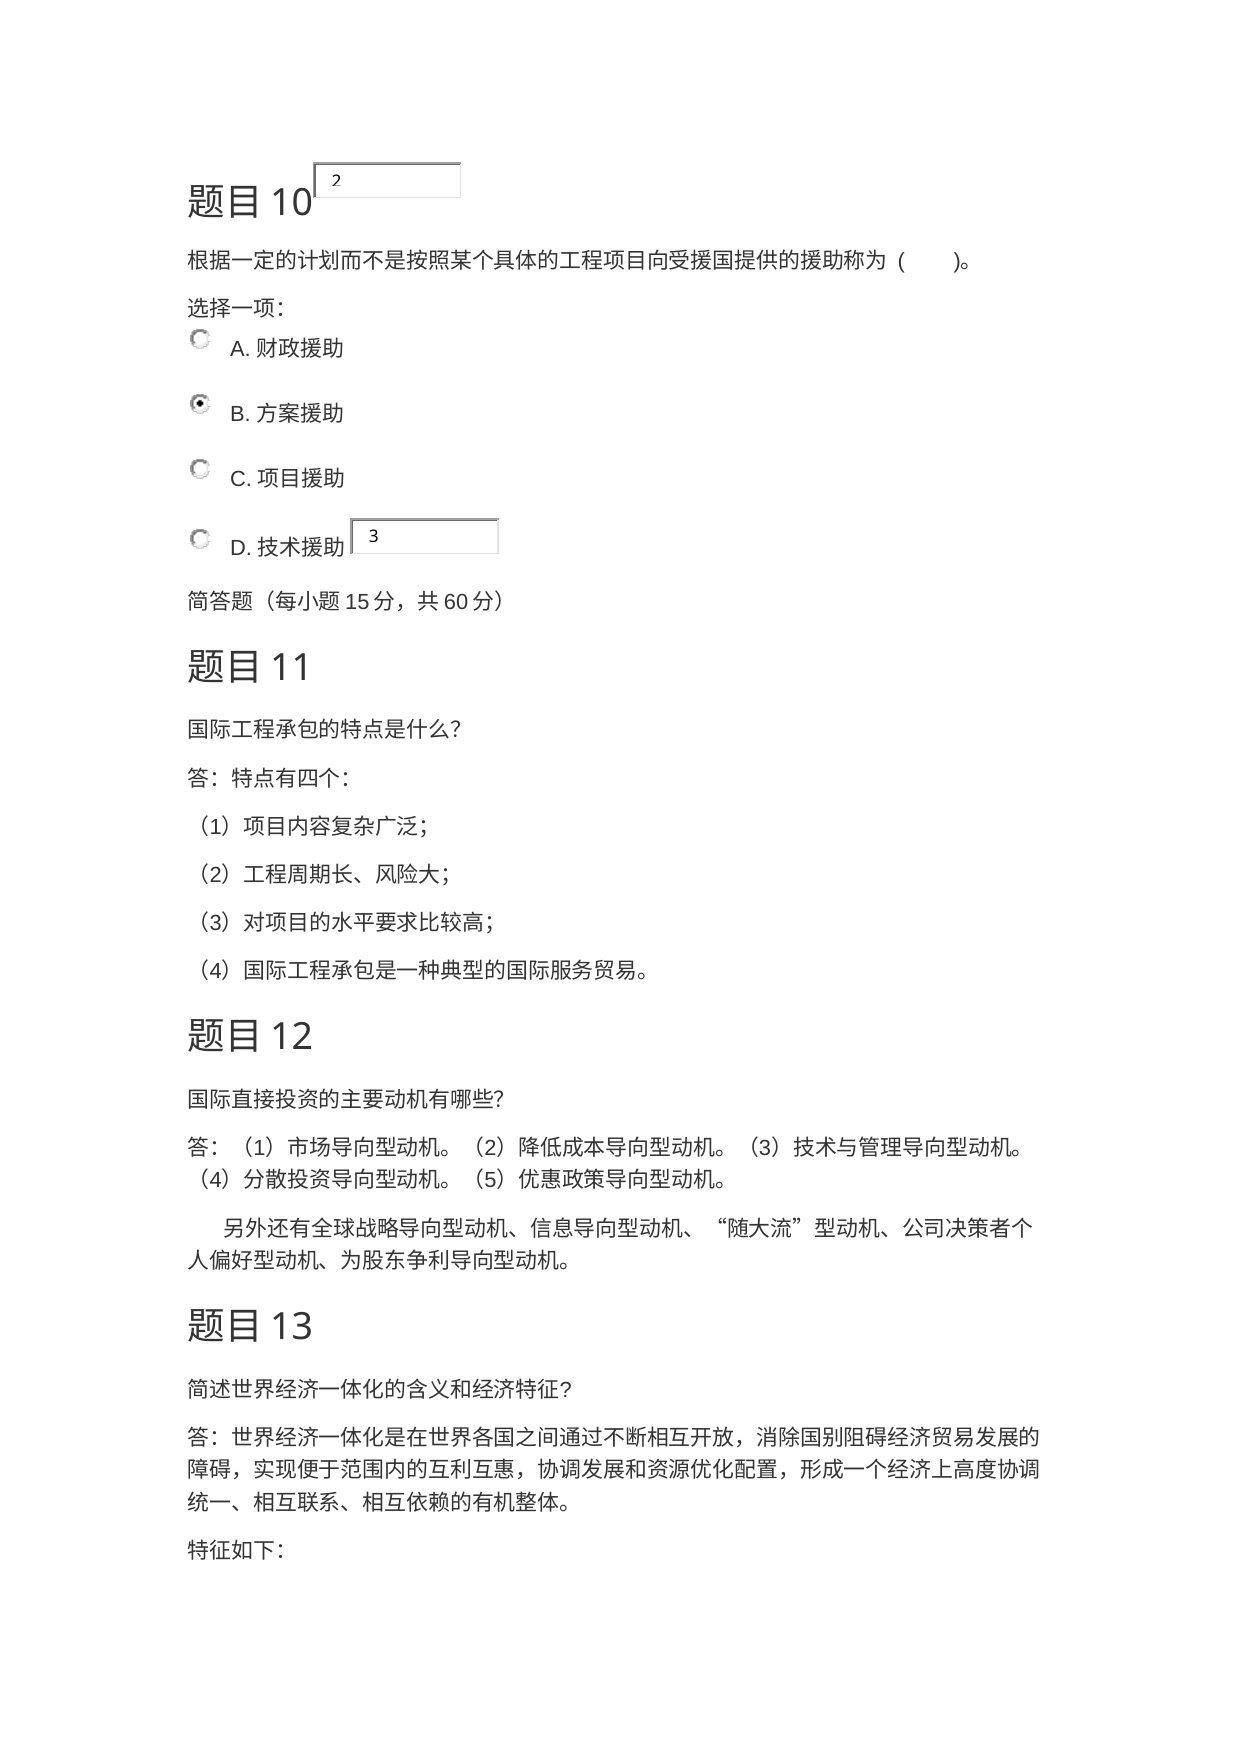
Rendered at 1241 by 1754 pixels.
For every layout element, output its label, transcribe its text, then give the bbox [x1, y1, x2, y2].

text 题目13 [187, 1291, 1053, 1356]
text 选择一项： [187, 291, 1053, 323]
text 题目11 [187, 631, 1053, 696]
text 国际直接投资的主要动机有哪些？ [187, 1081, 1053, 1114]
text 国际工程承包的特点是什么？ [187, 712, 1053, 744]
text （1）项目内容复杂广泛； [187, 808, 1053, 841]
text 答：（1）市场导向型动机。（2）降低成本导向型动机。（3）技术与管理导向型动机。（4）分散投资导向型动机。（5）优惠政策导向型动机。 [187, 1129, 1053, 1194]
text D. 技术援助 [187, 518, 1053, 583]
text 题目12 [187, 1001, 1053, 1066]
text C. 项目援助 [187, 453, 1053, 518]
text 答：特点有四个： [187, 760, 1053, 793]
text 特征如下： [187, 1533, 1053, 1565]
text （3）对项目的水平要求比较高； [187, 904, 1053, 937]
text 简答题（每小题15分，共60分） [187, 583, 1053, 616]
text B. 方案援助 [187, 388, 1053, 453]
text 另外还有全球战略导向型动机、信息导向型动机、“随大流”型动机、公司决策者个人偏好型动机、为股东争利导向型动机。 [187, 1210, 1053, 1275]
text 题目10 [187, 162, 1053, 227]
text 根据一定的计划而不是按照某个具体的工程项目向受援国提供的援助称为 ( )。 [187, 243, 1053, 275]
text A. 财政援助 [187, 323, 1053, 388]
text （2）工程周期长、风险大； [187, 856, 1053, 889]
text 简述世界经济一体化的含义和经济特征? [187, 1371, 1053, 1404]
text 答：世界经济一体化是在世界各国之间通过不断相互开放，消除国别阻碍经济贸易发展的障碍，实现便于范围内的互利互惠，协调发展和资源优化配置，形成一个经济上高度协调统一、相互联系、相互依赖的有机整体。 [187, 1419, 1053, 1517]
text （4）国际工程承包是一种典型的国际服务贸易。 [187, 953, 1053, 985]
